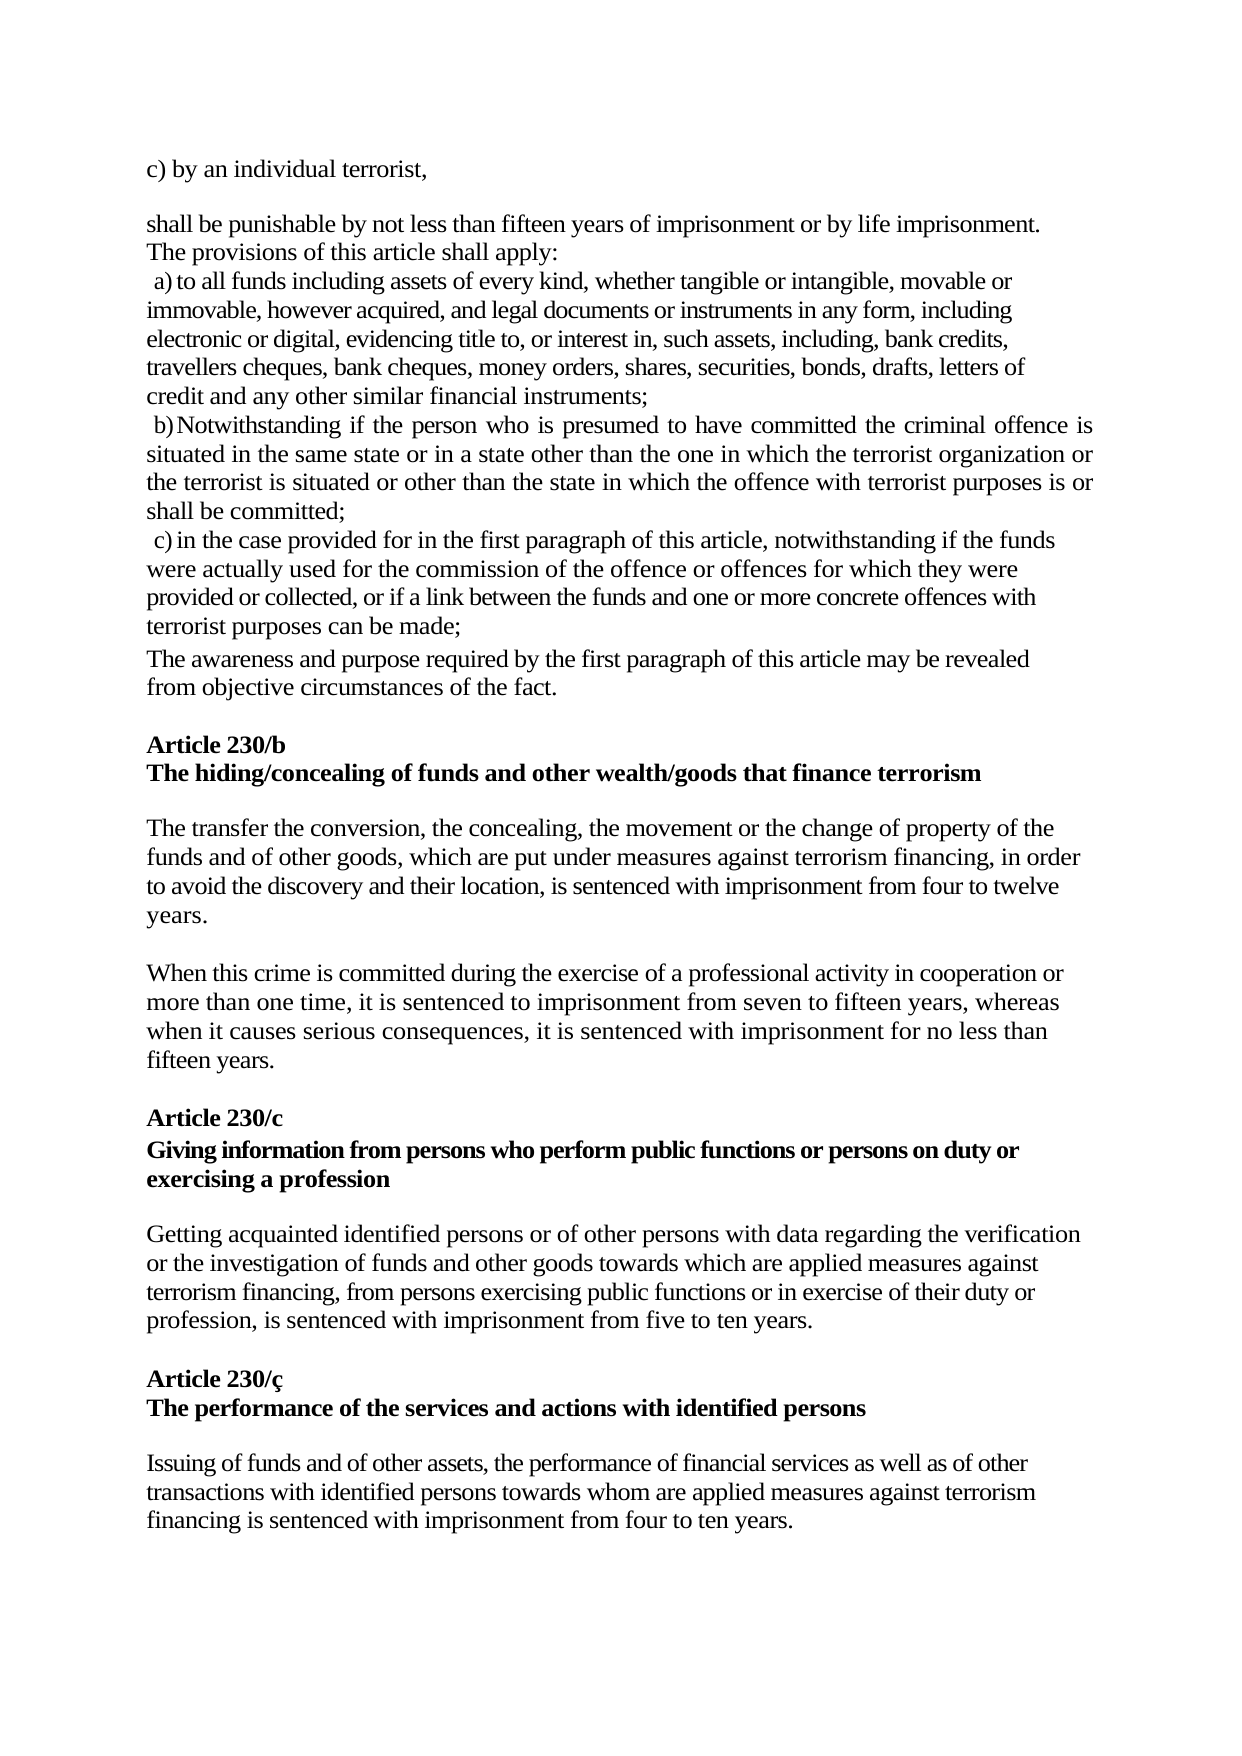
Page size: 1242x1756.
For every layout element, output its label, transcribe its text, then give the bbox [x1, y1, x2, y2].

text Article 230/b [146, 735, 1094, 758]
text The transfer the conversion, the concealing, the movement or the change of property of the funds and of other goods, which are put under measures against terrorism financing, in order to avoid the discovery and their location, is sentenced with imprisonment from four to twelve years. [146, 813, 1087, 928]
list to all funds including assets of every kind, whether tangible or intangible, movable or immovable, however acquired, and legal documents or instruments in any form, including electronic or digital, evidencing title to, or interest in, such assets, including, bank credits, travellers cheques, bank cheques, money orders, shares, securities, bonds, drafts, letters of credit and any other similar financial instruments; [146, 266, 1057, 410]
text Giving information from persons who perform public functions or persons on duty or exercising a profession [146, 1135, 1064, 1193]
text c) by an individual terrorist, [146, 154, 1094, 182]
text The performance of the services and actions with identified persons [146, 1393, 1094, 1422]
text When this crime is committed during the exercise of a professional activity in cooperation or more than one time, it is sentenced to imprisonment from seven to fifteen years, whereas when it causes serious consequences, it is sentenced with imprisonment for no less than fifteen years. [146, 958, 1087, 1073]
text Article 230/ç [146, 1364, 1094, 1393]
text The awareness and purpose required by the first paragraph of this article may be revealed from objective circumstances of the fact. [146, 644, 1049, 701]
list Notwithstanding if the person who is presumed to have committed the criminal offence is situated in the same state or in a state other than the one in which the terrorist organization or the terrorist is situated or other than the state in which the offence with terrorist purposes is or shall be committed; [146, 410, 1094, 525]
text Article 230/c [146, 1107, 1094, 1132]
list in the case provided for in the first paragraph of this article, notwithstanding if the funds were actually used for the commission of the offence or offences for which they were provided or collected, or if a link between the funds and one or more concrete offences with terrorist purposes can be made; [146, 525, 1072, 640]
text The hiding/concealing of funds and other wealth/goods that finance terrorism [146, 758, 1094, 787]
text Getting acquainted identified persons or of other persons with data regarding the verification or the investigation of funds and other goods towards which are applied measures against terrorism financing, from persons exercising public functions or in exercise of their duty or profession, is sentenced with imprisonment from five to ten years. [146, 1219, 1087, 1334]
text Issuing of funds and of other assets, the performance of financial services as well as of other transactions with identified persons towards whom are applied measures against terrorism financing is sentenced with imprisonment from four to ten years. [146, 1448, 1079, 1534]
text shall be punishable by not less than fifteen years of imprisonment or by life imprisonment. The provisions of this article shall apply: [146, 209, 1057, 266]
